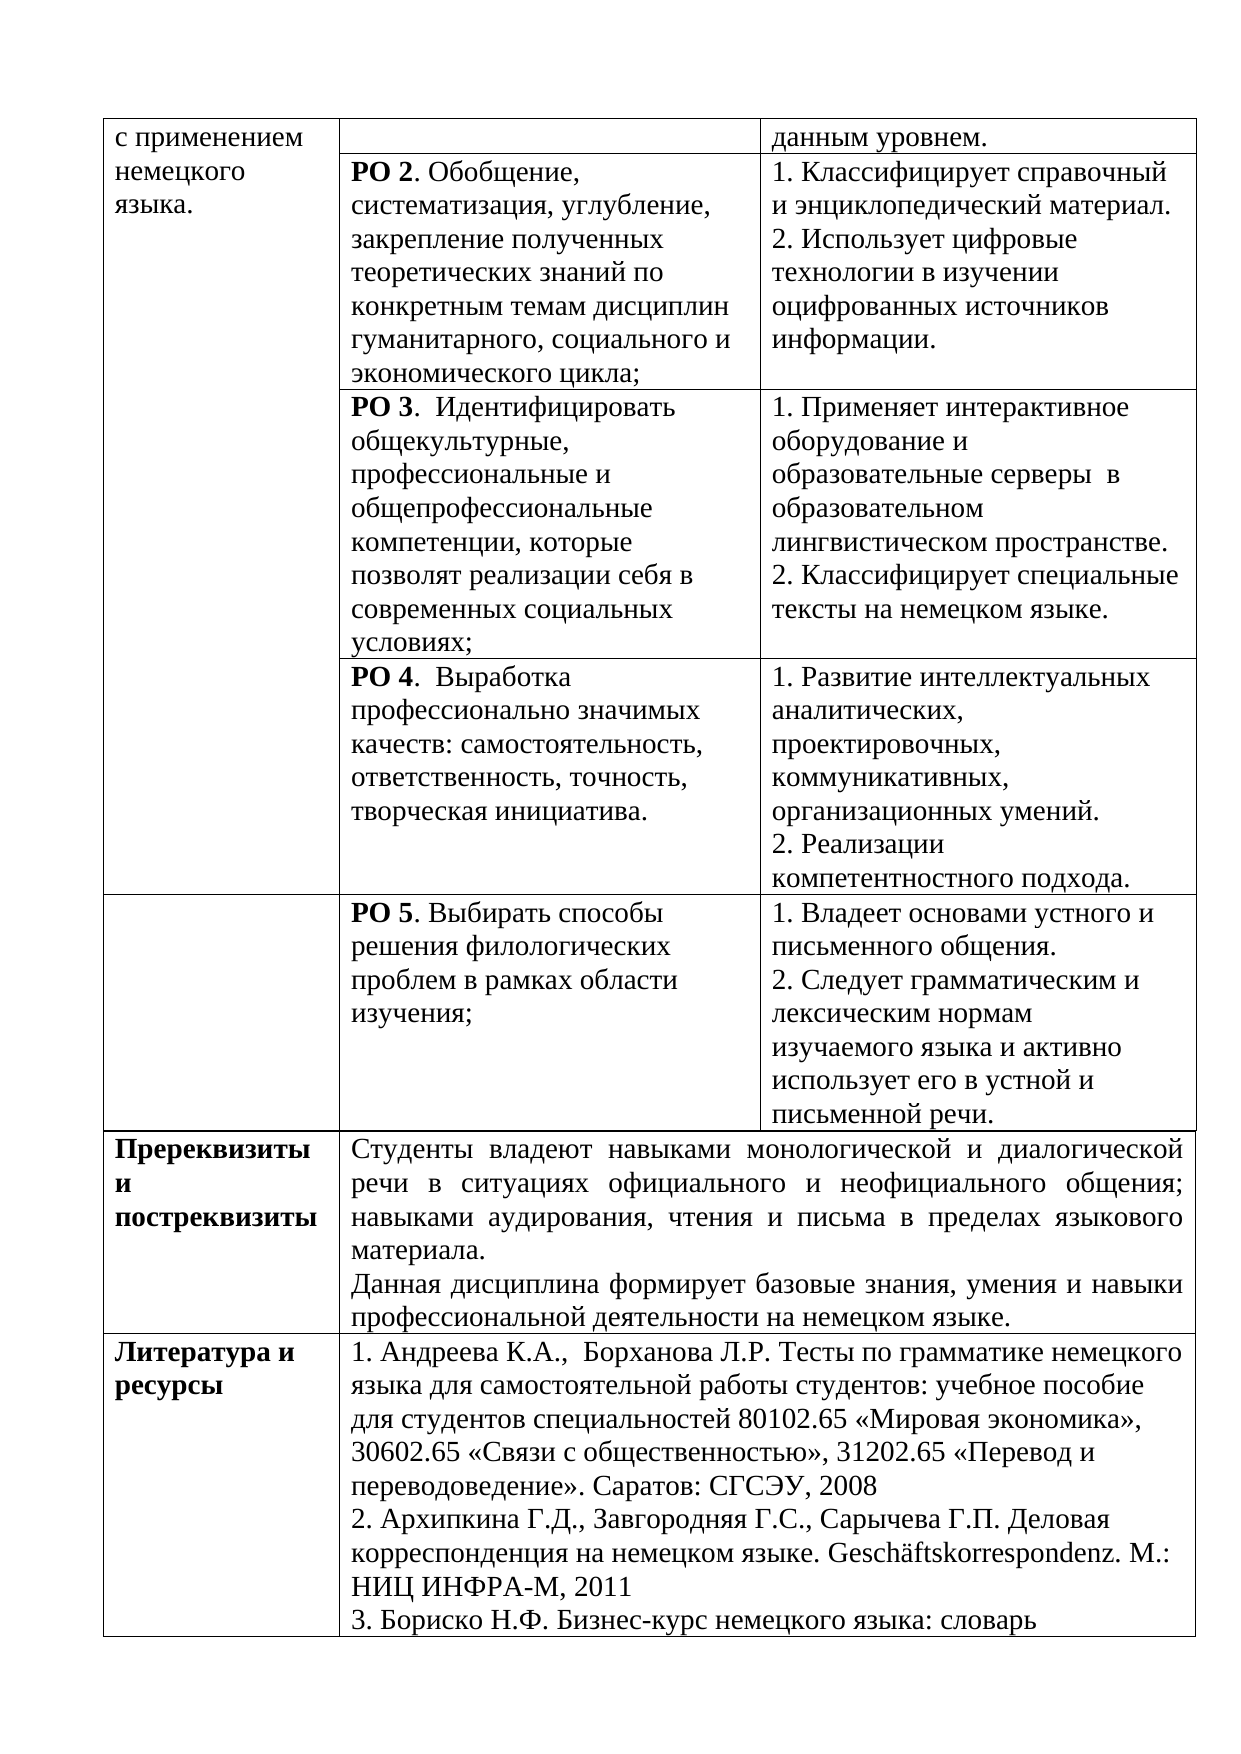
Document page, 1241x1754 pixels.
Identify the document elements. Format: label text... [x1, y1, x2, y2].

table_cell 1. Классифицирует справочный и энциклопедический материал. 2. Использует цифровые технологии в изучении оцифрованных источников информации. [761, 154, 1196, 388]
table_cell РО 2. Обобщение, систематизация, углубление, закрепление полученных теоретических знаний по конкретным темам дисциплин гуманитарного, социального и экономического цикла; [340, 154, 760, 388]
table_cell РО 5. Выбирать способы решения филологических проблем в рамках области изучения; [340, 895, 760, 1129]
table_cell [340, 1334, 1195, 1636]
table_cell [104, 895, 339, 1129]
table_cell 1. Владеет основами устного и письменного общения. 2. Следует грамматическим и лексическим нормам изучаемого языка и активно использует его в устной и письменной речи. [761, 895, 1196, 1129]
table_cell РО 3. Идентифицировать общекультурные, профессиональные и общепрофессиональные компетенции, которые позволят реализации себя в современных социальных условиях; [340, 390, 760, 658]
table_header Студенты владеют навыками монологической и диалогической речи в ситуациях официального и неофициального общения; навыками аудирования, чтения и письма в пределах языкового материала. Данная дисциплина формирует базовые знания, умения и навыки профессиональной деятельности на немецком языке. [340, 1132, 1195, 1333]
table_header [104, 119, 339, 894]
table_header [761, 119, 1196, 153]
table_cell 1. Развитие интеллектуальных аналитических, проектировочных, коммуникативных, организационных умений. 2. Реализации компетентностного подхода. [761, 659, 1196, 894]
table_cell 1. Применяет интерактивное оборудование и образовательные серверы в образовательном лингвистическом пространстве. 2. Классифицирует специальные тексты на немецком языке. [761, 390, 1196, 658]
table_cell РО 4. Выработка профессионально значимых качеств: самостоятельность, ответственность, точность, творческая инициатива. [340, 659, 760, 894]
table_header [340, 119, 760, 153]
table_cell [104, 1334, 339, 1636]
table_header Пререквизиты и постреквизиты [104, 1132, 339, 1333]
